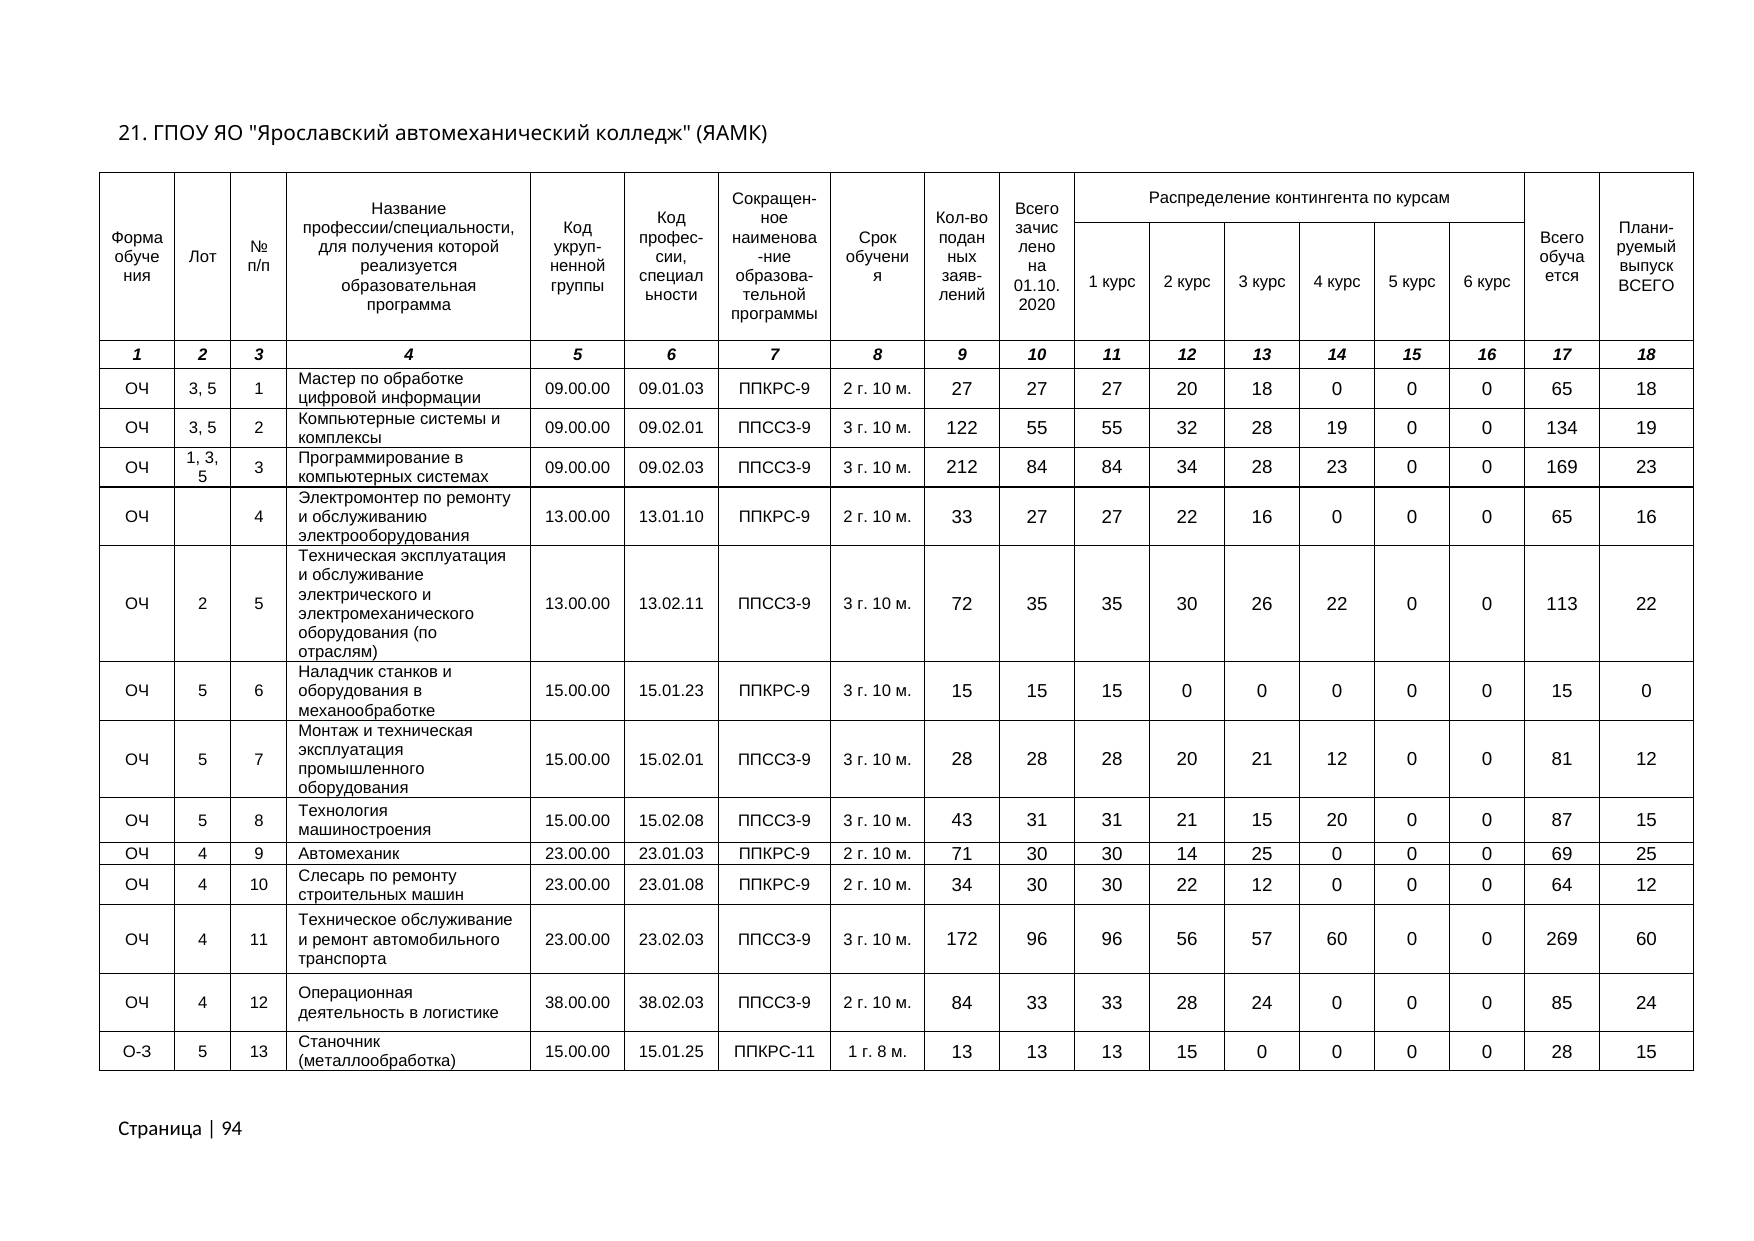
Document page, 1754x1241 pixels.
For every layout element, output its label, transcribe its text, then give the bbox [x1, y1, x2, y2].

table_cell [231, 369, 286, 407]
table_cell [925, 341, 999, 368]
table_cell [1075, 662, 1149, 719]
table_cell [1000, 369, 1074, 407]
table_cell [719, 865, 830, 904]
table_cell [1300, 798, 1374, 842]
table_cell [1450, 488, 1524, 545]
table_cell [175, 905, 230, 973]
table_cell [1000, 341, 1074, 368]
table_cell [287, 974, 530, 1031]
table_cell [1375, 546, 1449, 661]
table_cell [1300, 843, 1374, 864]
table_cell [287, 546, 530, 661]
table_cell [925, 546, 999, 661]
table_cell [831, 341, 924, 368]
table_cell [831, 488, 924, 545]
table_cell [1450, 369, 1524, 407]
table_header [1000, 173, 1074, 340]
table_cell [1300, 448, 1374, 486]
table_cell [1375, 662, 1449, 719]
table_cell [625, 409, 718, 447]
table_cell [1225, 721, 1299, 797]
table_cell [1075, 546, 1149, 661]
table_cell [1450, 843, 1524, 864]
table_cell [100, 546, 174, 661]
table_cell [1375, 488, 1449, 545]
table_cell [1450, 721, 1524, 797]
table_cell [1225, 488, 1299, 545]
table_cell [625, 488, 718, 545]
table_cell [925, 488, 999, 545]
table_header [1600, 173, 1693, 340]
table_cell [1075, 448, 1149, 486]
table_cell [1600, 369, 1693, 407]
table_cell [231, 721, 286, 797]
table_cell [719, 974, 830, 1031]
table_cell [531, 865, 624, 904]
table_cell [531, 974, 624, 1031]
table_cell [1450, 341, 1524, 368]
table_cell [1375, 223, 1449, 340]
text 21. ГПОУ ЯО "Ярославский автомеханический колледж" (ЯАМК) [118, 118, 1636, 147]
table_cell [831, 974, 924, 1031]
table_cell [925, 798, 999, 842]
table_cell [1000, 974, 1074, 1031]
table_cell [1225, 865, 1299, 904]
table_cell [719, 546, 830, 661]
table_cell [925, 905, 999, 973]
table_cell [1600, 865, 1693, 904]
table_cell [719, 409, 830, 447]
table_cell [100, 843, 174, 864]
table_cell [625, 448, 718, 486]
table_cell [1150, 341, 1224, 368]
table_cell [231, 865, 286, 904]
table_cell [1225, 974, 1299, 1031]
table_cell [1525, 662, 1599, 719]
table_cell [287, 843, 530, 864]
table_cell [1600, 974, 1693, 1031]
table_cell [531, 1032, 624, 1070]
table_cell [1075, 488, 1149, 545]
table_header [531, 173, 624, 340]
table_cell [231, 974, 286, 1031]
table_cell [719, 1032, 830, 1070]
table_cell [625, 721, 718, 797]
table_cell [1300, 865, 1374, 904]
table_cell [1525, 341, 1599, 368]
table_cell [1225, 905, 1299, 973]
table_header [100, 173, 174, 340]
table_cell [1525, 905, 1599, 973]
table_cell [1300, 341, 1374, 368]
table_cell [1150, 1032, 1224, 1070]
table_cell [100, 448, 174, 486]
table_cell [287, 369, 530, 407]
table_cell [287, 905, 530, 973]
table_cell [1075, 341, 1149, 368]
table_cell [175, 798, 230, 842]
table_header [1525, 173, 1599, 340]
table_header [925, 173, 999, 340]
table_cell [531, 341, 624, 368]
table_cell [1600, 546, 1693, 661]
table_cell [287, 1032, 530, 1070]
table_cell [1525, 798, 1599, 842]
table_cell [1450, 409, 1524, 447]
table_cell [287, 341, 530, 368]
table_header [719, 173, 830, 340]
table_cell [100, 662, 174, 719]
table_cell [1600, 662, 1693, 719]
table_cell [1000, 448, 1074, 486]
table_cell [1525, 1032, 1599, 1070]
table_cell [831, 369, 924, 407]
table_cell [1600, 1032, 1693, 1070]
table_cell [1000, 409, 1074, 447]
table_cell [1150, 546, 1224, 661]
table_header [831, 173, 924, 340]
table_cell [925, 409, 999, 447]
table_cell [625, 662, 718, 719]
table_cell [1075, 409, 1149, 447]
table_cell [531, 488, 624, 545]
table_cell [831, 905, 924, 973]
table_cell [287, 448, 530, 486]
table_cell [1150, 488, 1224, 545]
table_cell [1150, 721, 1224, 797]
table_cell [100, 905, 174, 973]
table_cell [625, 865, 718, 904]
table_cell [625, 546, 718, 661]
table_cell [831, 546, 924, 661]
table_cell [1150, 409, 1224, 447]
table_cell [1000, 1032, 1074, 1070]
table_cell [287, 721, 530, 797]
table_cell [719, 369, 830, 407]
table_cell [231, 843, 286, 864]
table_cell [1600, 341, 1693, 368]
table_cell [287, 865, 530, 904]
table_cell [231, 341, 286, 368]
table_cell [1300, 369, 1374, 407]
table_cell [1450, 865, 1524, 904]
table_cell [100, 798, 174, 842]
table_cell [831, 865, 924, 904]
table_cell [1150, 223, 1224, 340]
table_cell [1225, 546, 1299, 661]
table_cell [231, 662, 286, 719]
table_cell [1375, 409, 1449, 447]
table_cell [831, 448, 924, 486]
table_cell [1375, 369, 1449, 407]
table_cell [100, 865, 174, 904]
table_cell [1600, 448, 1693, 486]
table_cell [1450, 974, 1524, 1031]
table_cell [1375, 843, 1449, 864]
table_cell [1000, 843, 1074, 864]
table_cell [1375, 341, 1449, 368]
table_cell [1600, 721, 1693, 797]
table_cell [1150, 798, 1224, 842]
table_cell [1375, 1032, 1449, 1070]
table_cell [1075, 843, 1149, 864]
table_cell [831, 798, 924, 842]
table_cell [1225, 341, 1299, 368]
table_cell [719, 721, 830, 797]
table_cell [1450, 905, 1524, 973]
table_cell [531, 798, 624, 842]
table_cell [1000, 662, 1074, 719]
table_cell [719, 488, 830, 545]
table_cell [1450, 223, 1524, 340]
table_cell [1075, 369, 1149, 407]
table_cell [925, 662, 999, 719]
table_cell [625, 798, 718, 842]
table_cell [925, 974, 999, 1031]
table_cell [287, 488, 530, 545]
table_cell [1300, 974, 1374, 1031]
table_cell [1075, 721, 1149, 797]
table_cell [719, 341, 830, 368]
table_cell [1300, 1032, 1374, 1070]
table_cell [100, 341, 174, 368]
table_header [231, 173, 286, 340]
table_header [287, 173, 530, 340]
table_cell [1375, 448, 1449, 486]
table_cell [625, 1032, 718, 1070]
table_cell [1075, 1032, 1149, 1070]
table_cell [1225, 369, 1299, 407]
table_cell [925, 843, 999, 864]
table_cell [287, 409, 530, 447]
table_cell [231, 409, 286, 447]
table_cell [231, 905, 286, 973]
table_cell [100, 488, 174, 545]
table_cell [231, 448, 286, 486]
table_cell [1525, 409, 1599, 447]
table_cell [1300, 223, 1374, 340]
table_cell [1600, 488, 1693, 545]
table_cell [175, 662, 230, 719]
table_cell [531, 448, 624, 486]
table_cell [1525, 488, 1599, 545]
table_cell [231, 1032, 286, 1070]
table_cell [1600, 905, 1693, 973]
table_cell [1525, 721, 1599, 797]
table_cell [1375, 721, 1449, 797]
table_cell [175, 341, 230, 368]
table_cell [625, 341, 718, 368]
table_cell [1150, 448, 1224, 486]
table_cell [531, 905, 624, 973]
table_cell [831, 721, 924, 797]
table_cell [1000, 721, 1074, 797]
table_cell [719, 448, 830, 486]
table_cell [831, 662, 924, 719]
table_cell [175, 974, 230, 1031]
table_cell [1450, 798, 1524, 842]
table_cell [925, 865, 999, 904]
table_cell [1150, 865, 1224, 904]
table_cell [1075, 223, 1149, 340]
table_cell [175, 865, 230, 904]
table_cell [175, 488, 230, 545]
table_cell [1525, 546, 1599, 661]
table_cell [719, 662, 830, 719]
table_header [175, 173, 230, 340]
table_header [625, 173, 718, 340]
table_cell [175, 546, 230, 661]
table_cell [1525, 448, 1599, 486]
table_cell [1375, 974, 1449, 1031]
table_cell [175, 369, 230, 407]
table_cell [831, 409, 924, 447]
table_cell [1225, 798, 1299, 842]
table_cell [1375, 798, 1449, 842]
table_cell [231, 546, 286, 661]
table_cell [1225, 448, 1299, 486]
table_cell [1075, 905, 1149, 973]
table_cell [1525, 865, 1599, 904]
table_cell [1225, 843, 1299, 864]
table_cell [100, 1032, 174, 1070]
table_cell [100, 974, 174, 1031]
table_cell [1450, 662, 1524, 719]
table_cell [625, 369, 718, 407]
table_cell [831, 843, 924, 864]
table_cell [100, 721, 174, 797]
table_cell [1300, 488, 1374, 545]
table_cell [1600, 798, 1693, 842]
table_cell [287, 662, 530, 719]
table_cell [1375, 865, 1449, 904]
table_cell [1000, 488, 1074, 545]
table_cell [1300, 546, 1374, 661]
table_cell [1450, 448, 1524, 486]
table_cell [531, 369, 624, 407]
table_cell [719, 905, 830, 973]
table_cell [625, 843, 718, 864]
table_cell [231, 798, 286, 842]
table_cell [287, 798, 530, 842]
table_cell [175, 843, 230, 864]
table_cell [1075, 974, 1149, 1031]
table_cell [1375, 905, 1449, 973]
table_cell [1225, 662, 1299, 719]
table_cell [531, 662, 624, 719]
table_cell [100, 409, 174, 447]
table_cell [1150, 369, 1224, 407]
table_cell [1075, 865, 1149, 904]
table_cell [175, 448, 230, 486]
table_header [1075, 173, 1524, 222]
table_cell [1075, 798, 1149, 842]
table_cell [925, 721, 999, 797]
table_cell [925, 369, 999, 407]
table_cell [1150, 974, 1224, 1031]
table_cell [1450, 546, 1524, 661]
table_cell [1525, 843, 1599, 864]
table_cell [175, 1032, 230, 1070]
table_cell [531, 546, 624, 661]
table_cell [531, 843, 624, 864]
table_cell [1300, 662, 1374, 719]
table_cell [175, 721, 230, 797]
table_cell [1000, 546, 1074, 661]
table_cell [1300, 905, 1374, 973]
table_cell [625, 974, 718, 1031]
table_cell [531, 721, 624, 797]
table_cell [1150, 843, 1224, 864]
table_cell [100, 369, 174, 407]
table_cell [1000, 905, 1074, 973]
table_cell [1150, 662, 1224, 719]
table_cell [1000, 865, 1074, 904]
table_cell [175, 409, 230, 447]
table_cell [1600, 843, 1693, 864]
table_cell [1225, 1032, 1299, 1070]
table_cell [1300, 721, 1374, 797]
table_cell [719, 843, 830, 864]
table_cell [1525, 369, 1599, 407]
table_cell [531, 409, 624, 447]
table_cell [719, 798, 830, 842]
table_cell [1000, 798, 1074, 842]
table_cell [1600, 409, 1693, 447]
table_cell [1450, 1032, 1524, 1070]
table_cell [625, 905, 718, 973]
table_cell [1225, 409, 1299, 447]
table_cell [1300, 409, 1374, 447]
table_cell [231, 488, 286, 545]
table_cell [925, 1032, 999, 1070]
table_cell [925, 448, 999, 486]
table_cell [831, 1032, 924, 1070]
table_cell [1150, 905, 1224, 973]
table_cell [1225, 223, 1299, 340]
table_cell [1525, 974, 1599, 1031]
